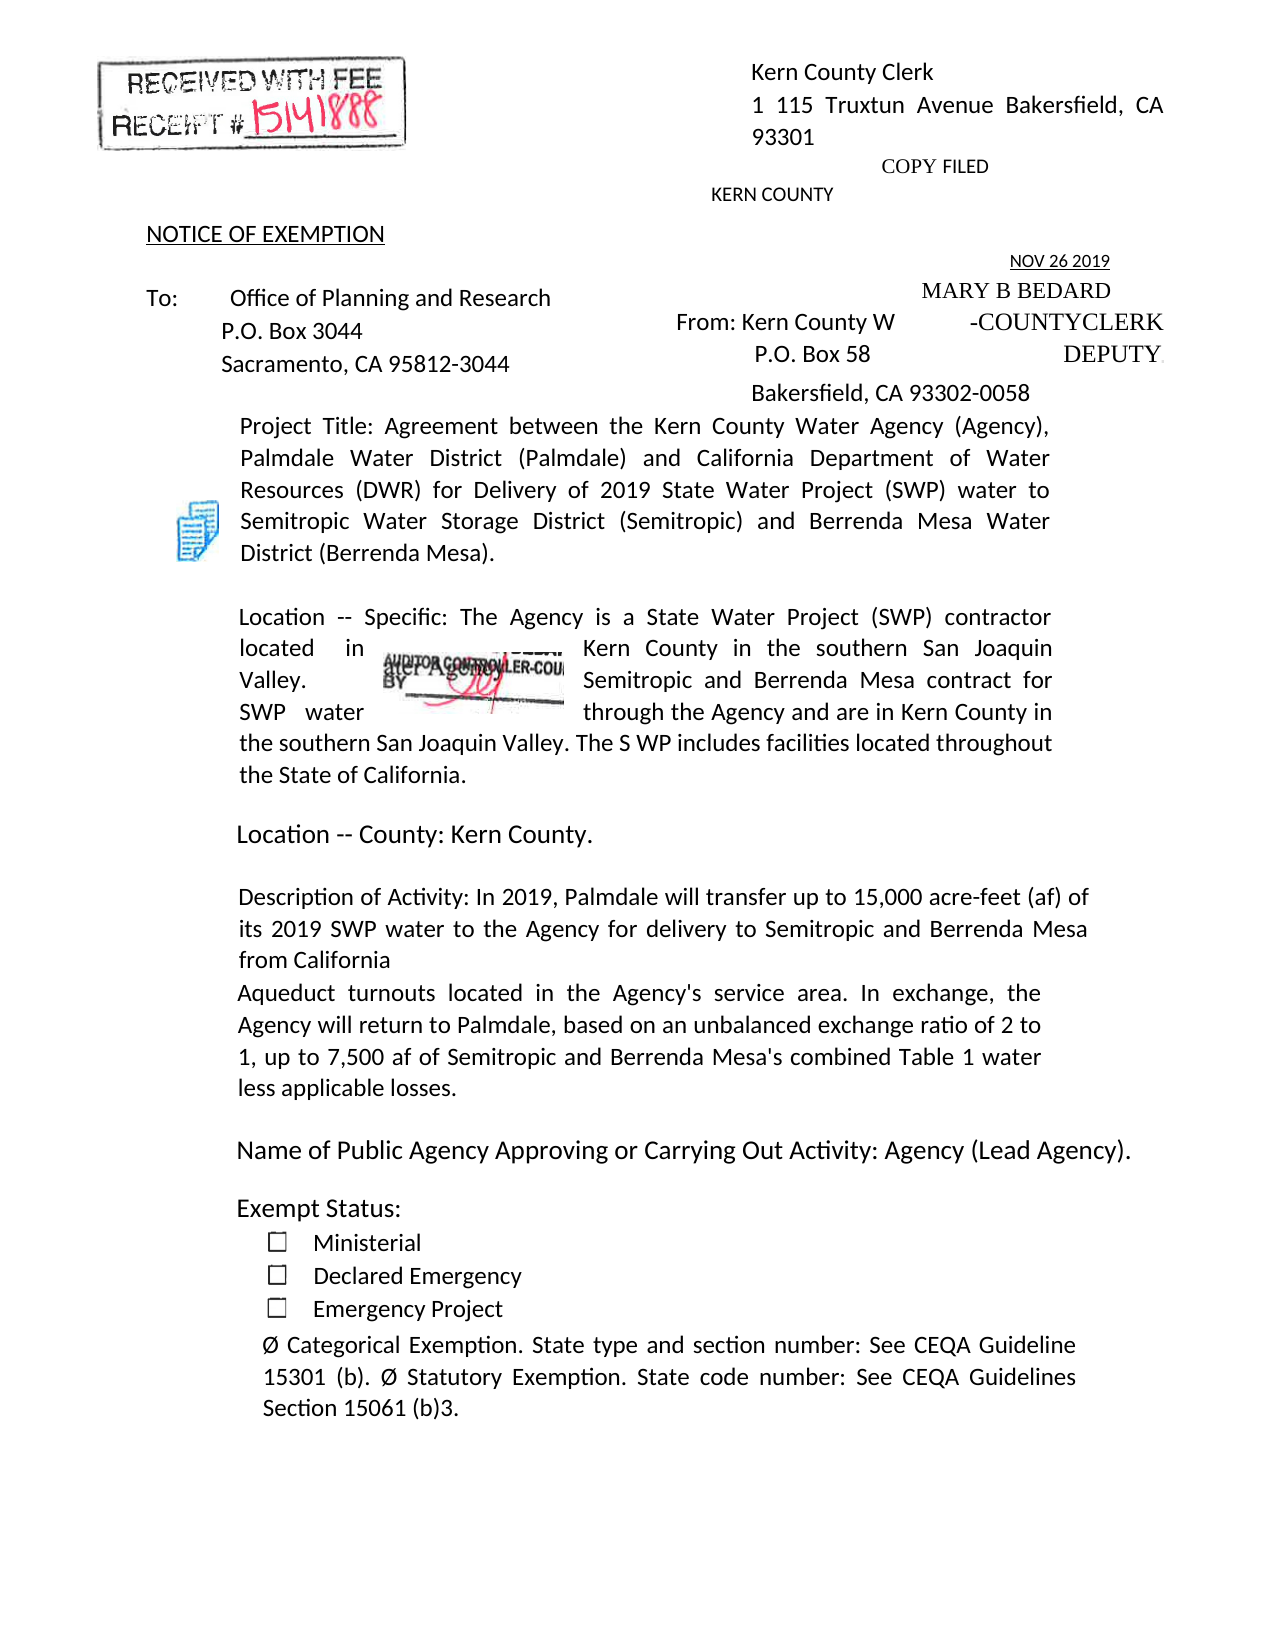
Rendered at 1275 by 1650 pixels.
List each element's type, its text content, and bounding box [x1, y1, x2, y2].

text Emergency Project [146, 1293, 1164, 1323]
text Ø Categorical Exemption. State type and section number: See CEQA Guideline 15301 (b). Ø Statutory Exemption. State code number: See CEQA Guidelines Section 15061 (b)3. [262, 1329, 1077, 1423]
picture [176, 500, 219, 562]
text Sacramento, CA 95812-3044 [221, 348, 551, 378]
text Description of Activity: In 2019, Palmdale will transfer up to 15,000 acre-feet (af) of its 2019 SWP water to the Agency for delivery to Semitropic and Berrenda Mesa from California [238, 881, 1090, 975]
text P.O. Box 58 DEPUTY [676, 339, 1168, 369]
picture [268, 1231, 287, 1252]
subtitle NOV 26 2019 [676, 249, 1110, 272]
text From: Kern County W -COUNTYCLERK [676, 306, 1164, 336]
text MARY B BEDARD [676, 277, 1111, 303]
text Exempt Status: [236, 1191, 1164, 1224]
picture [267, 1297, 287, 1318]
subtitle COPY FILED [706, 154, 1164, 179]
text Location -- County: Kern County. [236, 817, 1164, 850]
text Project Title: Agreement between the Kern County Water Agency (Agency), Palmdale Water District (Palmdale) and California Department of Water Resources (DWR) for Delivery of 2019 State Water Project (SWP) water to Semitropic Water Storage District (Semitropic) and Berrenda Mesa Water District (Berrenda Mesa). [239, 410, 1051, 568]
text 1 115 Truxtun Avenue Bakersfield, CA 93301 [751, 89, 1164, 151]
text Location -- Specific: The Agency is a State Water Project (SWP) contractor located in Kern County in the southern San Joaquin Valley. Semitropic and Berrenda Mesa contract for SWP water through the Agency and are in Kern County in the southern San Joaquin Valley. The S WP includes facilities located throughout the State of California. [238, 601, 1053, 790]
text Ministerial [146, 1227, 1164, 1257]
picture [383, 652, 564, 714]
text NOTICE OF EXEMPTION [146, 218, 551, 248]
picture [97, 56, 407, 151]
text Kern County Clerk [751, 56, 1164, 87]
text Name of Public Agency Approving or Carrying Out Activity: Agency (Lead Agency). [236, 1133, 1164, 1166]
text To: Office of Planning and Research [146, 282, 551, 312]
text KERN COUNTY [711, 181, 1164, 207]
text Declared Emergency [146, 1260, 1164, 1291]
text P.O. Box 3044 [221, 315, 551, 346]
text Bakersfield, CA 93302-0058 [751, 377, 1164, 408]
text Aqueduct turnouts located in the Agency's service area. In exchange, the Agency will return to Palmdale, based on an unbalanced exchange ratio of 2 to 1, up to 7,500 af of Semitropic and Berrenda Mesa's combined Table 1 water less applicable losses. [237, 977, 1042, 1103]
picture [268, 1264, 287, 1285]
